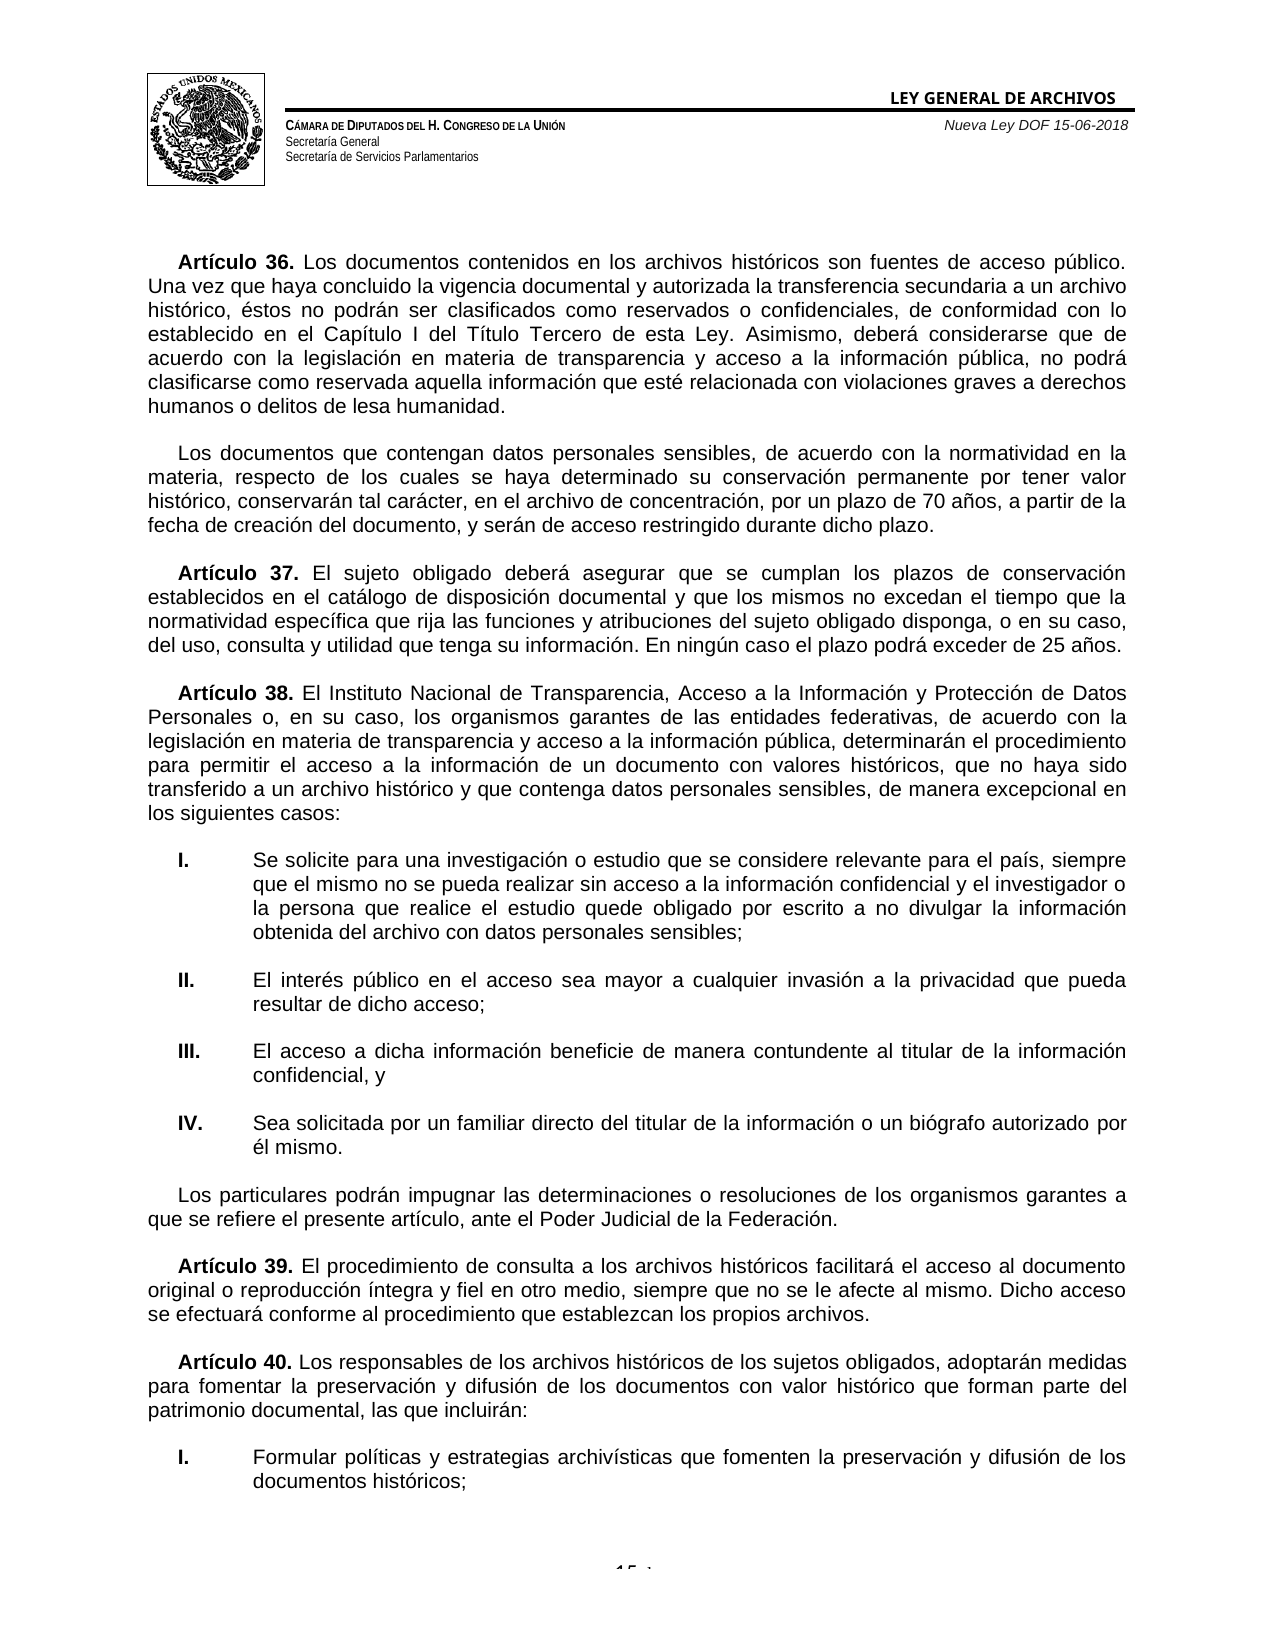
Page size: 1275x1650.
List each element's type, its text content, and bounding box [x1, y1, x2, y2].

list El interés público en el acceso sea mayor a cualquier invasión a la privacidad que pueda resultar de dicho acceso; [178, 968, 1126, 1016]
text Artículo 39. El procedimiento de consulta a los archivos históricos facilitará el acceso al documento original o reproducción íntegra y fiel en otro medio, siempre que no se le afecte al mismo. Dicho acceso se efectuará conforme al procedimiento que establezcan los propios archivos. [148, 1254, 1127, 1326]
text Los documentos que contengan datos personales sensibles, de acuerdo con la normatividad en la materia, respecto de los cuales se haya determinado su conservación permanente por tener valor histórico, conservarán tal carácter, en el archivo de concentración, por un plazo de 70 años, a partir de la fecha de creación del documento, y serán de acceso restringido durante dicho plazo. [148, 441, 1127, 537]
list Sea solicitada por un familiar directo del titular de la información o un biógrafo autorizado por él mismo. [178, 1111, 1127, 1159]
text Artículo 40. Los responsables de los archivos históricos de los sujetos obligados, adoptarán medidas para fomentar la preservación y difusión de los documentos con valor histórico que forman parte del patrimonio documental, las que incluirán: [148, 1350, 1127, 1422]
text Artículo 37. El sujeto obligado deberá asegurar que se cumplan los plazos de conservación establecidos en el catálogo de disposición documental y que los mismos no excedan el tiempo que la normatividad específica que rija las funciones y atribuciones del sujeto obligado disponga, o en su caso, del uso, consulta y utilidad que tenga su información. En ningún caso el plazo podrá exceder de 25 años. [148, 561, 1127, 657]
list El acceso a dicha información beneficie de manera contundente al titular de la información confidencial, y [178, 1039, 1127, 1087]
list Se solicite para una investigación o estudio que se considere relevante para el país, siempre que el mismo no se pueda realizar sin acceso a la información confidencial y el investigador o la persona que realice el estudio quede obligado por escrito a no divulgar la información obtenida del archivo con datos personales sensibles; [178, 848, 1127, 944]
list Formular políticas y estrategias archivísticas que fomenten la preservación y difusión de los documentos históricos; [178, 1445, 1126, 1493]
text Los particulares podrán impugnar las determinaciones o resoluciones de los organismos garantes a que se refiere el presente artículo, ante el Poder Judicial de la Federación. [148, 1183, 1127, 1231]
text Artículo 38. El Instituto Nacional de Transparencia, Acceso a la Información y Protección de Datos Personales o, en su caso, los organismos garantes de las entidades federativas, de acuerdo con la legislación en materia de transparencia y acceso a la información pública, determinarán el procedimiento para permitir el acceso a la información de un documento con valores históricos, que no haya sido transferido a un archivo histórico y que contenga datos personales sensibles, de manera excepcional en los siguientes casos: [148, 681, 1127, 824]
picture [148, 74, 264, 185]
text Artículo 36. Los documentos contenidos en los archivos históricos son fuentes de acceso público. Una vez que haya concluido la vigencia documental y autorizada la transferencia secundaria a un archivo histórico, éstos no podrán ser clasificados como reservados o confidenciales, de conformidad con lo establecido en el Capítulo I del Título Tercero de esta Ley. Asimismo, deberá considerarse que de acuerdo con la legislación en materia de transparencia y acceso a la información pública, no podrá clasificarse como reservada aquella información que esté relacionada con violaciones graves a derechos humanos o delitos de lesa humanidad. [148, 250, 1127, 417]
